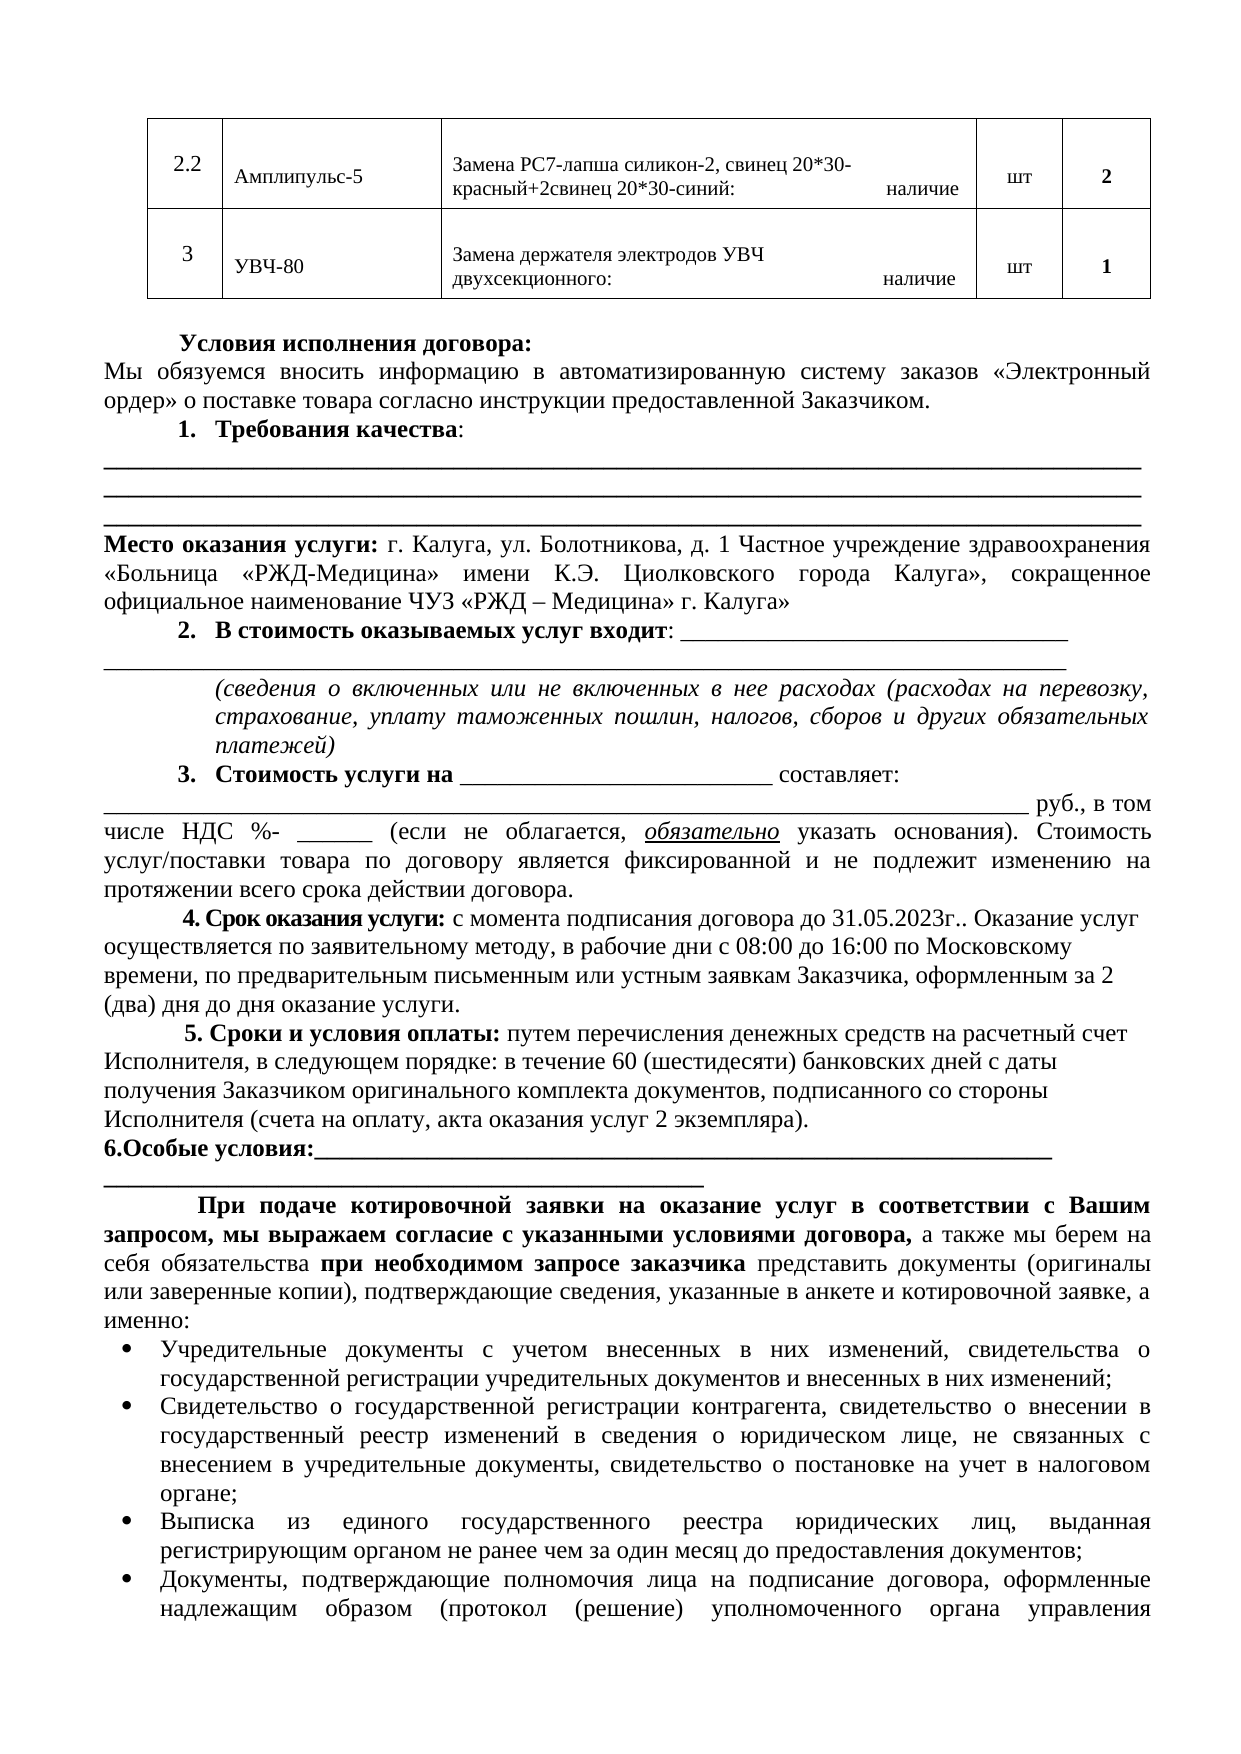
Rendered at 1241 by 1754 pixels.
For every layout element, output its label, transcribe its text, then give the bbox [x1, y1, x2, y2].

subtitle Мы обязуемся вносить информацию в автоматизированную систему заказов «Электронный ордер» о поставке товара согласно инструкции предоставленной Заказчиком. [103, 356, 1152, 414]
text ________________________________________________ [103, 1161, 1152, 1190]
table_cell 1 [1063, 209, 1150, 298]
list В стоимость оказываемых услуг входит: _______________________________ [177, 615, 1152, 644]
text 5. Сроки и условия оплаты: путем перечисления денежных средств на расчетный счет Исполнителя, в следующем порядке: в течение 60 (шестидесяти) банковских дней с даты получения Заказчиком оригинального комплекта документов, подписанного со стороны Исполнителя (счета на оплату, акта оказания услуг 2 экземпляра). [103, 1018, 1152, 1133]
list Требования качества: [177, 414, 1152, 443]
text _________________________________________________________________________________________________________________________________________________________________________________________________________________________________________________________Место оказания услуги: г. Калуга, ул. Болотникова, д. 1 Частное учреждение здравоохранения «Больница «РЖД-Медицина» имени К.Э. Циолковского города Калуга», сокращенное официальное наименование ЧУЗ «РЖД – Медицина» г. Калуга» [103, 443, 1152, 615]
list Стоимость услуги на _________________________ составляет: [177, 759, 1152, 788]
text _____________________________________________________________________________ [103, 644, 1152, 673]
table_cell Замена РС7-лапша силикон-2, свинец 20*30-красный+2свинец 20*30-синий: наличие [442, 119, 976, 208]
table_cell Замена держателя электродов УВЧ двухсекционного: наличие [442, 209, 976, 298]
list Свидетельство о государственной регистрации контрагента, свидетельство о внесении в государственный реестр изменений в сведения о юридическом лице, не связанных с внесением в учредительные документы, свидетельство о постановке на учет в налоговом органе; [122, 1391, 1152, 1506]
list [122, 1564, 1152, 1621]
table_cell шт [977, 119, 1062, 208]
table_cell 2 [1063, 119, 1150, 208]
text (сведения о включенных или не включенных в нее расходах (расходах на перевозку, страхование, уплату таможенных пошлин, налогов, сборов и других обязательных платежей) [215, 673, 1152, 759]
text 6.Особые условия:___________________________________________________________ [103, 1133, 1152, 1161]
list Выписка из единого государственного реестра юридических лиц, выданная регистрирующим органом не ранее чем за один месяц до предоставления документов; [122, 1506, 1152, 1564]
table_cell 2.2 [148, 119, 222, 208]
text При подаче котировочной заявки на оказание услуг в соответствии с Вашим запросом, мы выражаем согласие с указанными условиями договора, а также мы берем на себя обязательства при необходимом запросе заказчика представить документы (оригиналы или заверенные копии), подтверждающие сведения, указанные в анкете и котировочной заявке, а именно: [103, 1190, 1152, 1334]
table_cell шт [977, 209, 1062, 298]
list Учредительные документы с учетом внесенных в них изменений, свидетельства о государственной регистрации учредительных документов и внесенных в них изменений; [122, 1334, 1152, 1391]
table_cell 3 [148, 209, 222, 298]
text __________________________________________________________________________ руб., в том числе НДС %- ______ (если не облагается, обязательно указать основания). Стоимость услуг/поставки товара по договору является фиксированной и не подлежит изменению на протяжении всего срока действии договора. [103, 788, 1152, 903]
text 4. Срок оказания услуги: с момента подписания договора до 31.05.2023г.. Оказание услуг осуществляется по заявительному методу, в рабочие дни с 08:00 до 16:00 по Московскому времени, по предварительным письменным или устным заявкам Заказчика, оформленным за 2 (два) дня до дня оказание услуги. [103, 903, 1152, 1018]
subtitle Условия исполнения договора: [103, 328, 1152, 356]
table_cell Амплипульс-5 [223, 119, 441, 208]
table_cell УВЧ-80 [223, 209, 441, 298]
